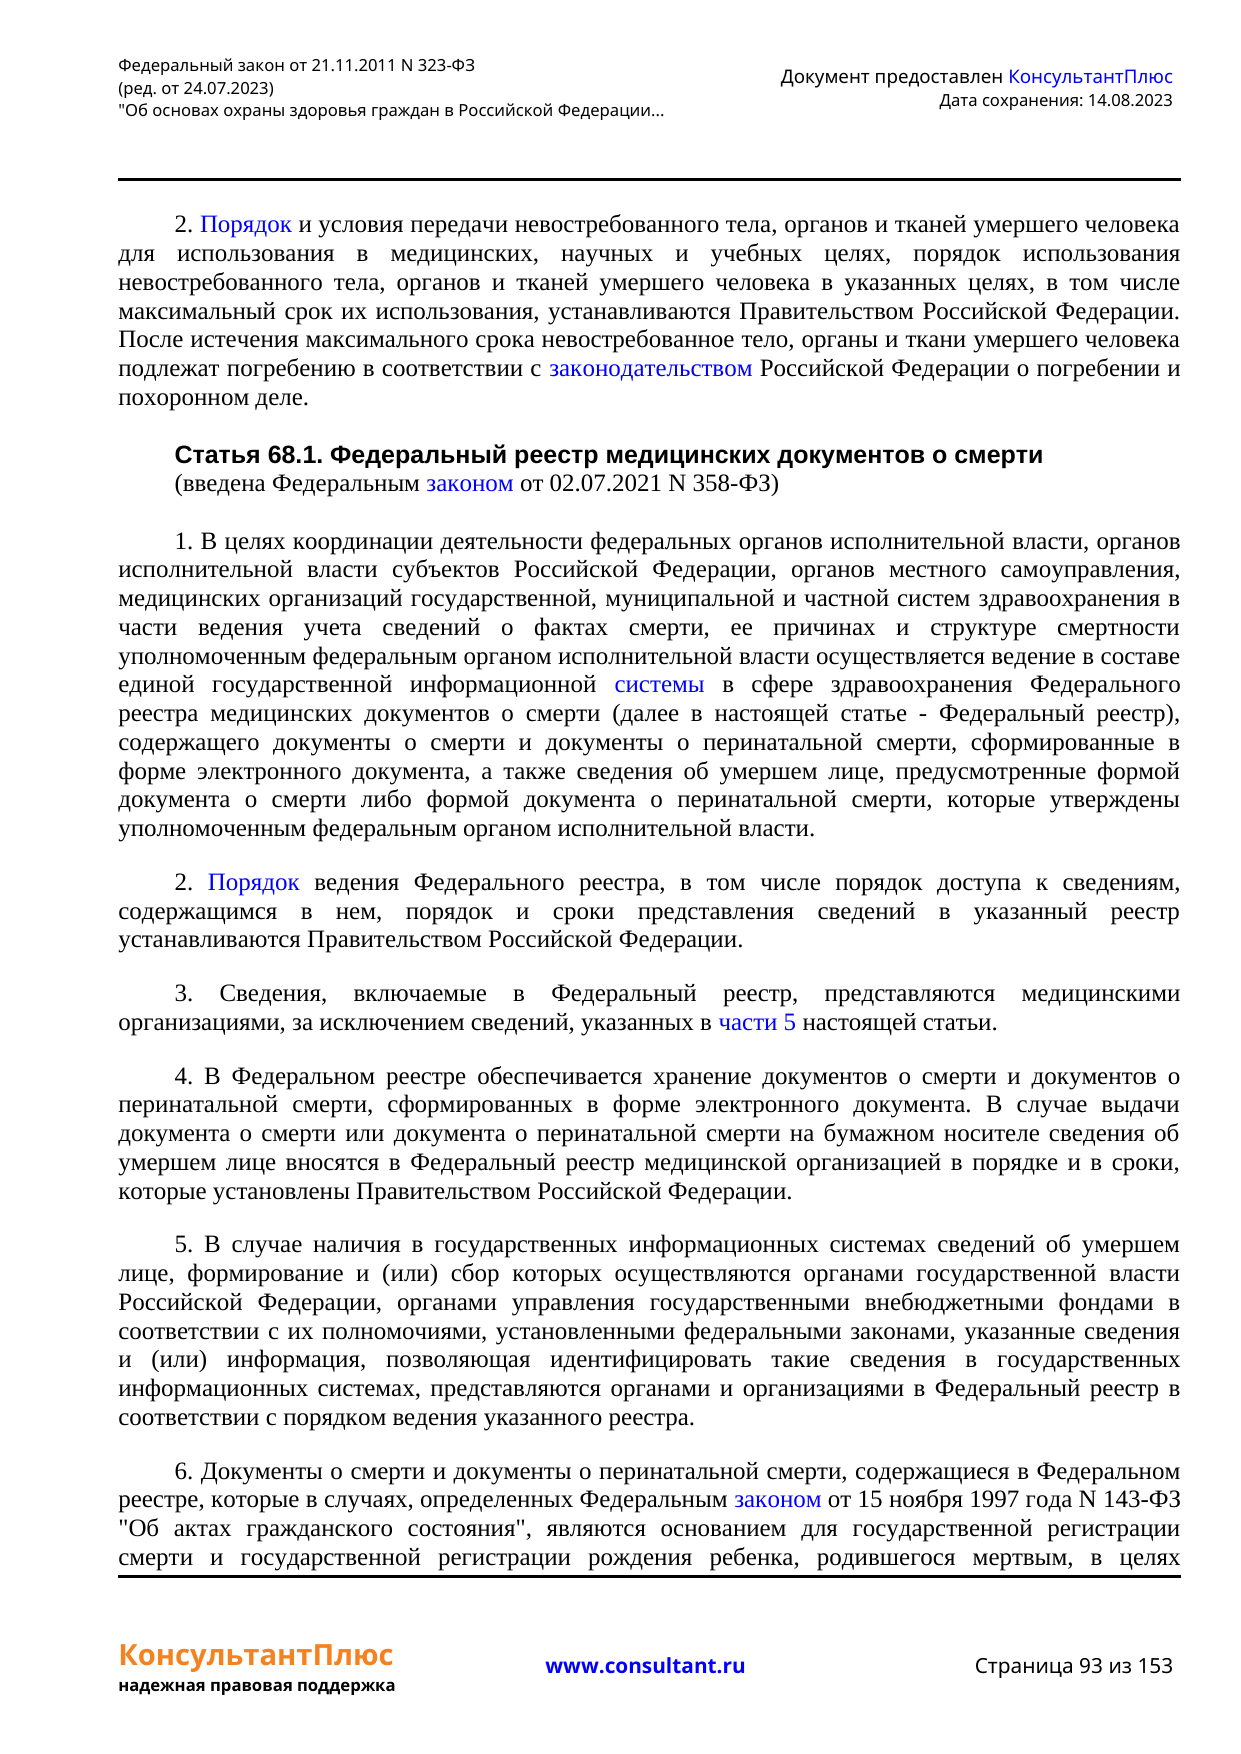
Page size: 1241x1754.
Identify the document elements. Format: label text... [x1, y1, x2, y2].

text 1. В целях координации деятельности федеральных органов исполнительной власти, органов исполнительной власти субъектов Российской Федерации, органов местного самоуправления, медицинских организаций государственной, муниципальной и частной систем здравоохранения в части ведения учета сведений о фактах смерти, ее причинах и структуре смертности уполномоченным федеральным органом исполнительной власти осуществляется ведение в составе единой государственной информационной системы в сфере здравоохранения Федерального реестра медицинских документов о смерти (далее в настоящей статье - Федеральный реестр), содержащего документы о смерти и документы о перинатальной смерти, сформированные в форме электронного документа, а также сведения об умершем лице, предусмотренные формой документа о смерти либо формой документа о перинатальной смерти, которые утверждены уполномоченным федеральным органом исполнительной власти. [118, 526, 1181, 842]
text 2. Порядок ведения Федерального реестра, в том числе порядок доступа к сведениям, содержащимся в нем, порядок и сроки представления сведений в указанный реестр устанавливаются Правительством Российской Федерации. [118, 867, 1181, 953]
text (введена Федеральным законом от 02.07.2021 N 358-ФЗ) [118, 468, 1181, 497]
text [118, 1456, 1181, 1571]
text 2. Порядок и условия передачи невостребованного тела, органов и тканей умершего человека для использования в медицинских, научных и учебных целях, порядок использования невостребованного тела, органов и тканей умершего человека в указанных целях, в том числе максимальный срок их использования, устанавливаются Правительством Российской Федерации. После истечения максимального срока невостребованное тело, органы и ткани умершего человека подлежат погребению в соответствии с законодательством Российской Федерации о погребении и похоронном деле. [118, 209, 1181, 411]
text 4. В Федеральном реестре обеспечивается хранение документов о смерти и документов о перинатальной смерти, сформированных в форме электронного документа. В случае выдачи документа о смерти или документа о перинатальной смерти на бумажном носителе сведения об умершем лице вносятся в Федеральный реестр медицинской организацией в порядке и в сроки, которые установлены Правительством Российской Федерации. [118, 1061, 1181, 1204]
text 5. В случае наличия в государственных информационных системах сведений об умершем лице, формирование и (или) сбор которых осуществляются органами государственной власти Российской Федерации, органами управления государственными внебюджетными фондами в соответствии с их полномочиями, установленными федеральными законами, указанные сведения и (или) информация, позволяющая идентифицировать такие сведения в государственных информационных системах, представляются органами и организациями в Федеральный реестр в соответствии с порядком ведения указанного реестра. [118, 1229, 1181, 1431]
text 3. Сведения, включаемые в Федеральный реестр, представляются медицинскими организациями, за исключением сведений, указанных в части 5 настоящей статьи. [118, 978, 1181, 1036]
title Статья 68.1. Федеральный реестр медицинских документов о смерти [118, 439, 1181, 468]
